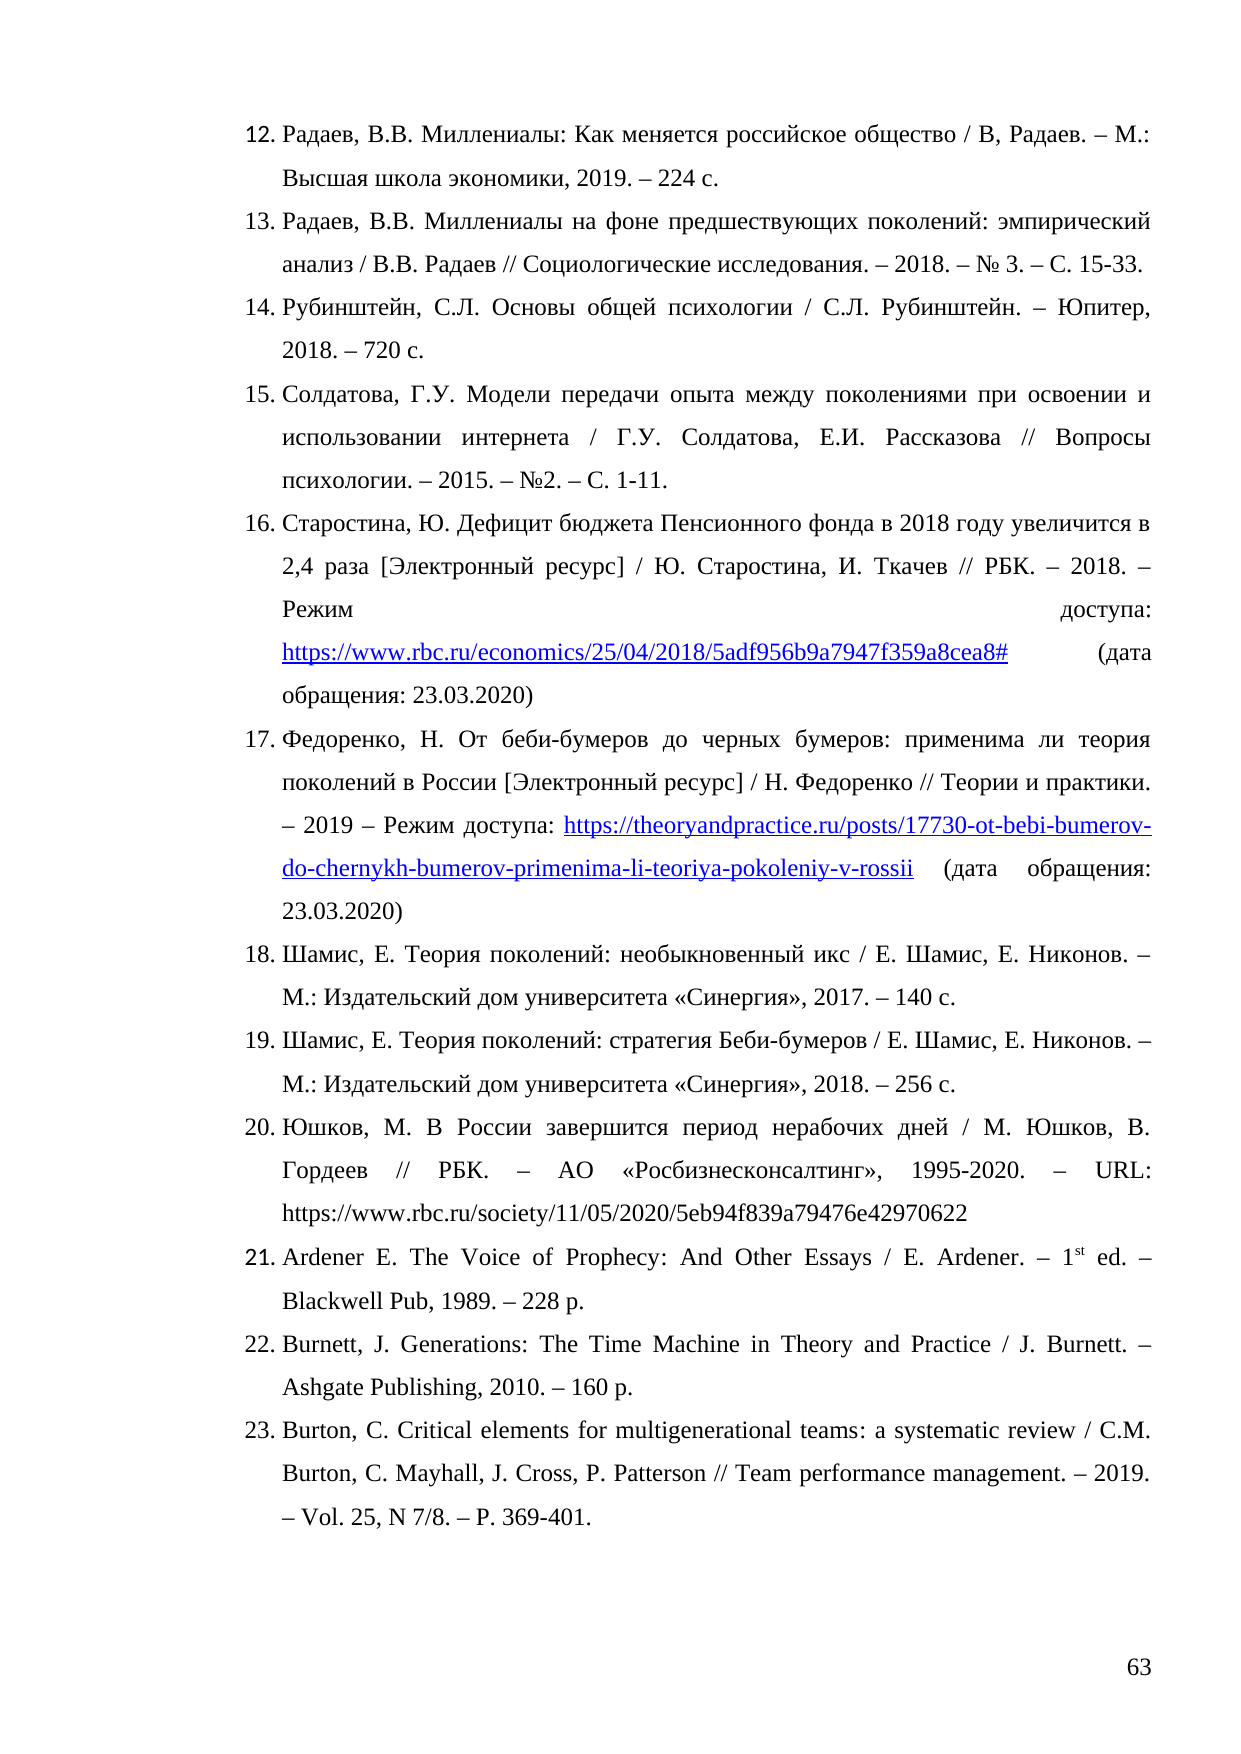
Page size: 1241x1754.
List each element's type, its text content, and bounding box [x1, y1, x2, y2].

list Ardener E. The Voice of Prophecy: And Other Essays / E. Ardener. – 1st ed. – Blackwell Pub, 1989. – 228 p. [244, 1241, 1152, 1315]
list Burnett, J. Generations: The Time Machine in Theory and Practice / J. Burnett. – Ashgate Publishing, 2010. – 160 p. [244, 1329, 1152, 1401]
list Рубинштейн, С.Л. Основы общей психологии / С.Л. Рубинштейн. – Юпитер, 2018. – 720 с. [244, 292, 1152, 364]
list Федоренко, Н. От беби-бумеров до черных бумеров: применима ли теория поколений в России [Электронный ресурс] / Н. Федоренко // Теории и практики. – 2019 – Режим доступа: https://theoryandpractice.ru/posts/17730-ot-bebi-bumerov-do-chernykh-bumerov-primenima-li-teoriya-pokoleniy-v-rossii (дата обращения: 23.03.2020) [244, 724, 1152, 925]
list Радаев, В.В. Миллениалы: Как меняется российское общество / В, Радаев. – М.: Высшая школа экономики, 2019. – 224 с. [244, 118, 1152, 192]
list Шамис, Е. Теория поколений: стратегия Беби-бумеров / Е. Шамис, Е. Никонов. – М.: Издательский дом университета «Синергия», 2018. – 256 с. [244, 1026, 1152, 1097]
list Burton, C. Critical elements for multigenerational teams: a systematic review / C.M. Burton, C. Mayhall, J. Cross, P. Patterson // Team performance management. – 2019. – Vol. 25, N 7/8. – P. 369-401. [244, 1415, 1152, 1530]
list Шамис, Е. Теория поколений: необыкновенный икс / Е. Шамис, Е. Никонов. – М.: Издательский дом университета «Синергия», 2017. – 140 с. [244, 939, 1152, 1011]
list Юшков, М. В России завершится период нерабочих дней / М. Юшков, В. Гордеев // РБК. – АО «Росбизнесконсалтинг», 1995-2020. – URL: https://www.rbc.ru/society/11/05/2020/5eb94f839a79476e42970622 [244, 1112, 1152, 1227]
list Солдатова, Г.У. Модели передачи опыта между поколениями при освоении и использовании интернета / Г.У. Солдатова, Е.И. Рассказова // Вопросы психологии. – 2015. – №2. – С. 1-11. [244, 379, 1152, 494]
list Старостина, Ю. Дефицит бюджета Пенсионного фонда в 2018 году увеличится в 2,4 раза [Электронный ресурс] / Ю. Старостина, И. Ткачев // РБК. – 2018. – Режим доступа: https://www.rbc.ru/economics/25/04/2018/5adf956b9a7947f359a8cea8# (дата обращения: 23.03.2020) [244, 508, 1152, 709]
list Радаев, В.В. Миллениалы на фоне предшествующих поколений: эмпирический анализ / В.В. Радаев // Социологические исследования. – 2018. – № 3. – С. 15-33. [244, 206, 1152, 278]
